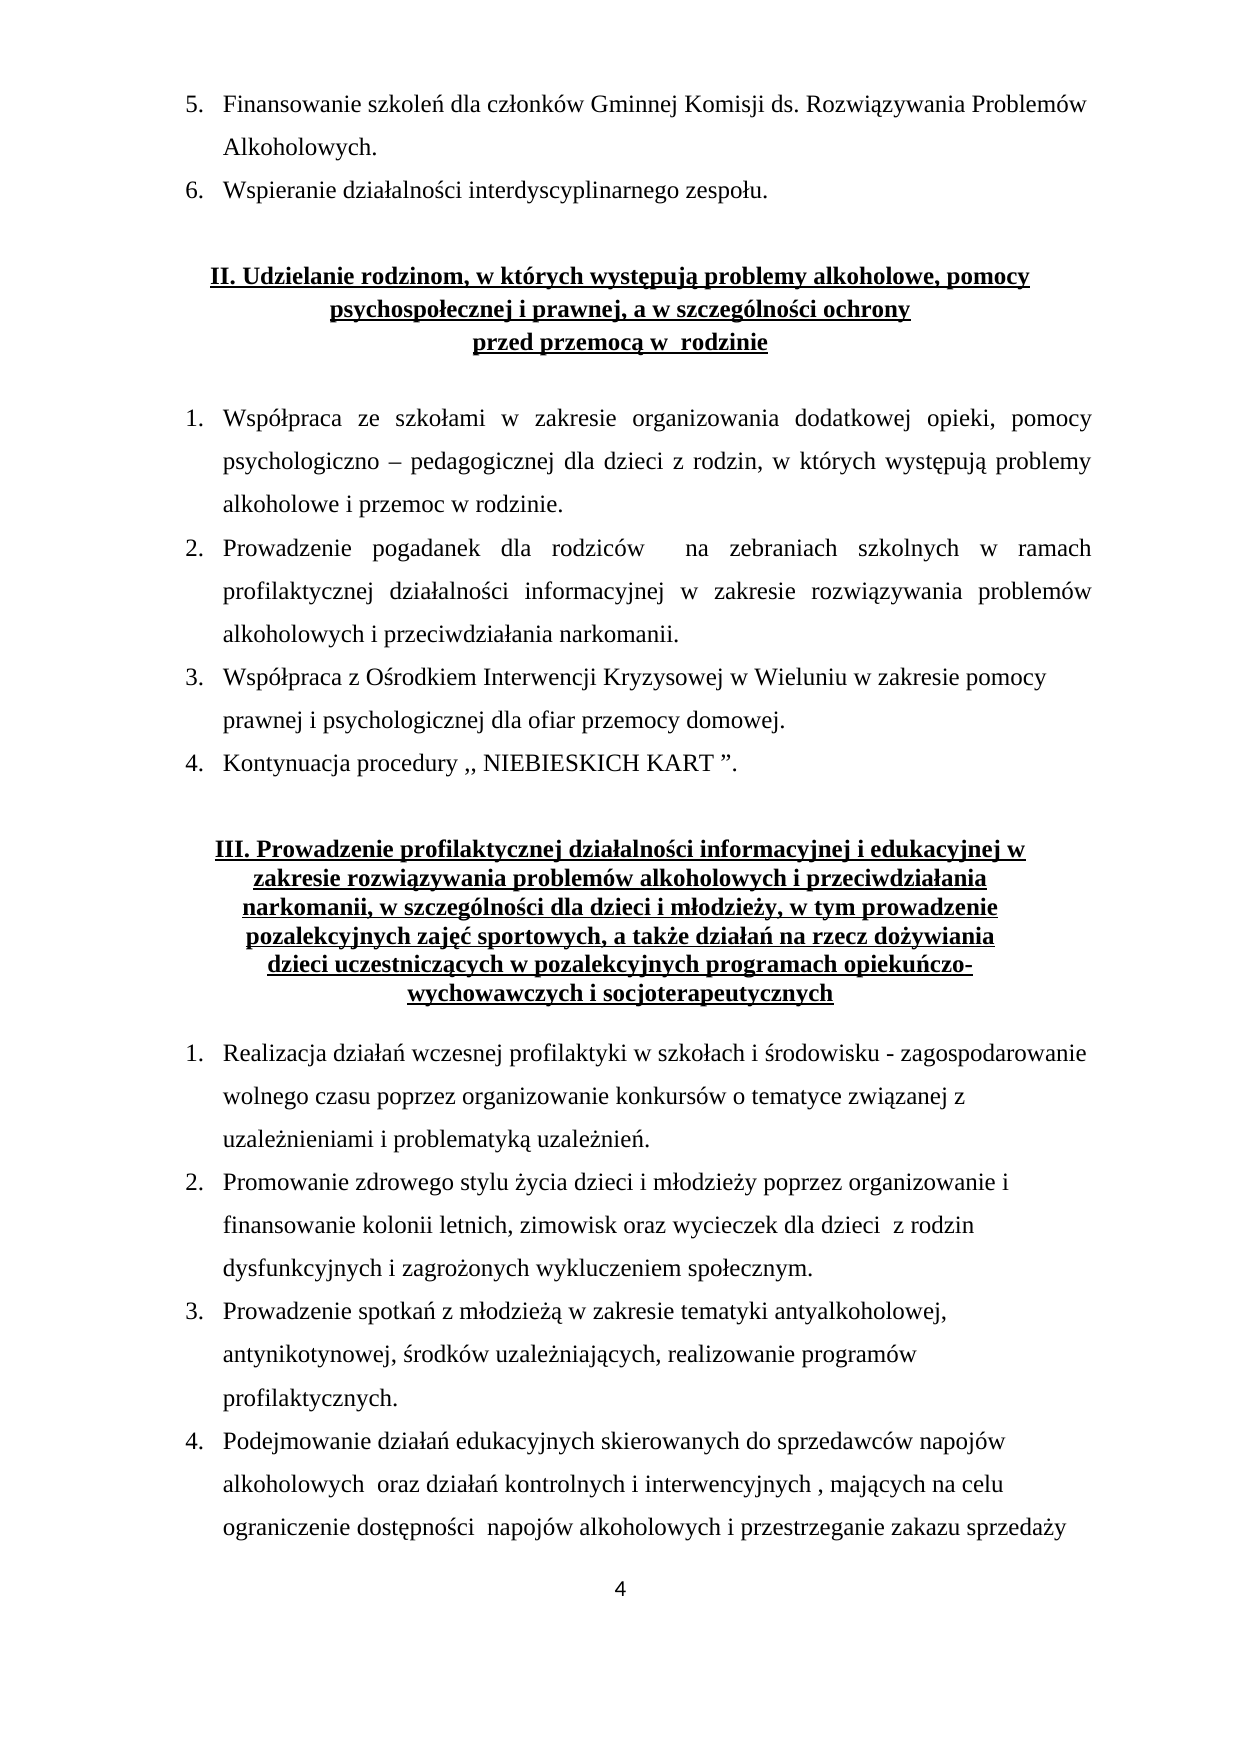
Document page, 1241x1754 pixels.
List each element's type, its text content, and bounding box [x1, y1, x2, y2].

text prawnej i psychologicznej dla ofiar przemocy domowej. [223, 705, 1092, 734]
list Promowanie zdrowego stylu życia dzieci i młodzieży poprzez organizowanie i finansowanie kolonii letnich, zimowisk oraz wycieczek dla dzieci z rodzin dysfunkcyjnych i zagrożonych wykluczeniem społecznym. [185, 1167, 1092, 1282]
text dzieci uczestniczących w pozalekcyjnych programach opiekuńczo- [148, 949, 1092, 978]
list Kontynuacja procedury ,, NIEBIESKICH KART ”. [185, 748, 1092, 777]
text Alkoholowych. [223, 132, 1092, 161]
list Podejmowanie działań edukacyjnych skierowanych do sprzedawców napojów [185, 1426, 1092, 1454]
text II. Udzielanie rodzinom, w których występują problemy alkoholowe, pomocy psychospołecznej i prawnej, a w szczególności ochrony [148, 261, 1092, 323]
list Wspieranie działalności interdyscyplinarnego zespołu. [185, 175, 1092, 204]
text alkoholowych oraz działań kontrolnych i interwencyjnych , mających na celu [185, 1469, 1092, 1498]
list Finansowanie szkoleń dla członków Gminnej Komisji ds. Rozwiązywania Problemów [185, 89, 1092, 117]
text ograniczenie dostępności napojów alkoholowych i przestrzeganie zakazu sprzedaży [185, 1512, 1092, 1541]
list Prowadzenie spotkań z młodzieżą w zakresie tematyki antyalkoholowej, antynikotynowej, środków uzależniających, realizowanie programów profilaktycznych. [185, 1296, 1092, 1411]
text wychowawczych i socjoterapeutycznych [148, 978, 1092, 1007]
text III. Prowadzenie profilaktycznej działalności informacyjnej i edukacyjnej w [148, 834, 1092, 863]
list Współpraca z Ośrodkiem Interwencji Kryzysowej w Wieluniu w zakresie pomocy [185, 662, 1092, 691]
text przed przemocą w rodzinie [148, 327, 1092, 356]
list Prowadzenie pogadanek dla rodziców na zebraniach szkolnych w ramach profilaktycznej działalności informacyjnej w zakresie rozwiązywania problemów alkoholowych i przeciwdziałania narkomanii. [185, 533, 1092, 648]
text uzależnieniami i problematyką uzależnień. [185, 1124, 1092, 1153]
text pozalekcyjnych zajęć sportowych, a także działań na rzecz dożywiania [148, 921, 1092, 949]
text wolnego czasu poprzez organizowanie konkursów o tematyce związanej z [185, 1081, 1092, 1109]
list Współpraca ze szkołami w zakresie organizowania dodatkowej opieki, pomocy psychologiczno – pedagogicznej dla dzieci z rodzin, w których występują problemy alkoholowe i przemoc w rodzinie. [185, 403, 1092, 518]
text zakresie rozwiązywania problemów alkoholowych i przeciwdziałania [148, 863, 1092, 892]
text narkomanii, w szczególności dla dzieci i młodzieży, w tym prowadzenie [148, 892, 1092, 921]
list Realizacja działań wczesnej profilaktyki w szkołach i środowisku - zagospodarowanie [185, 1038, 1092, 1066]
